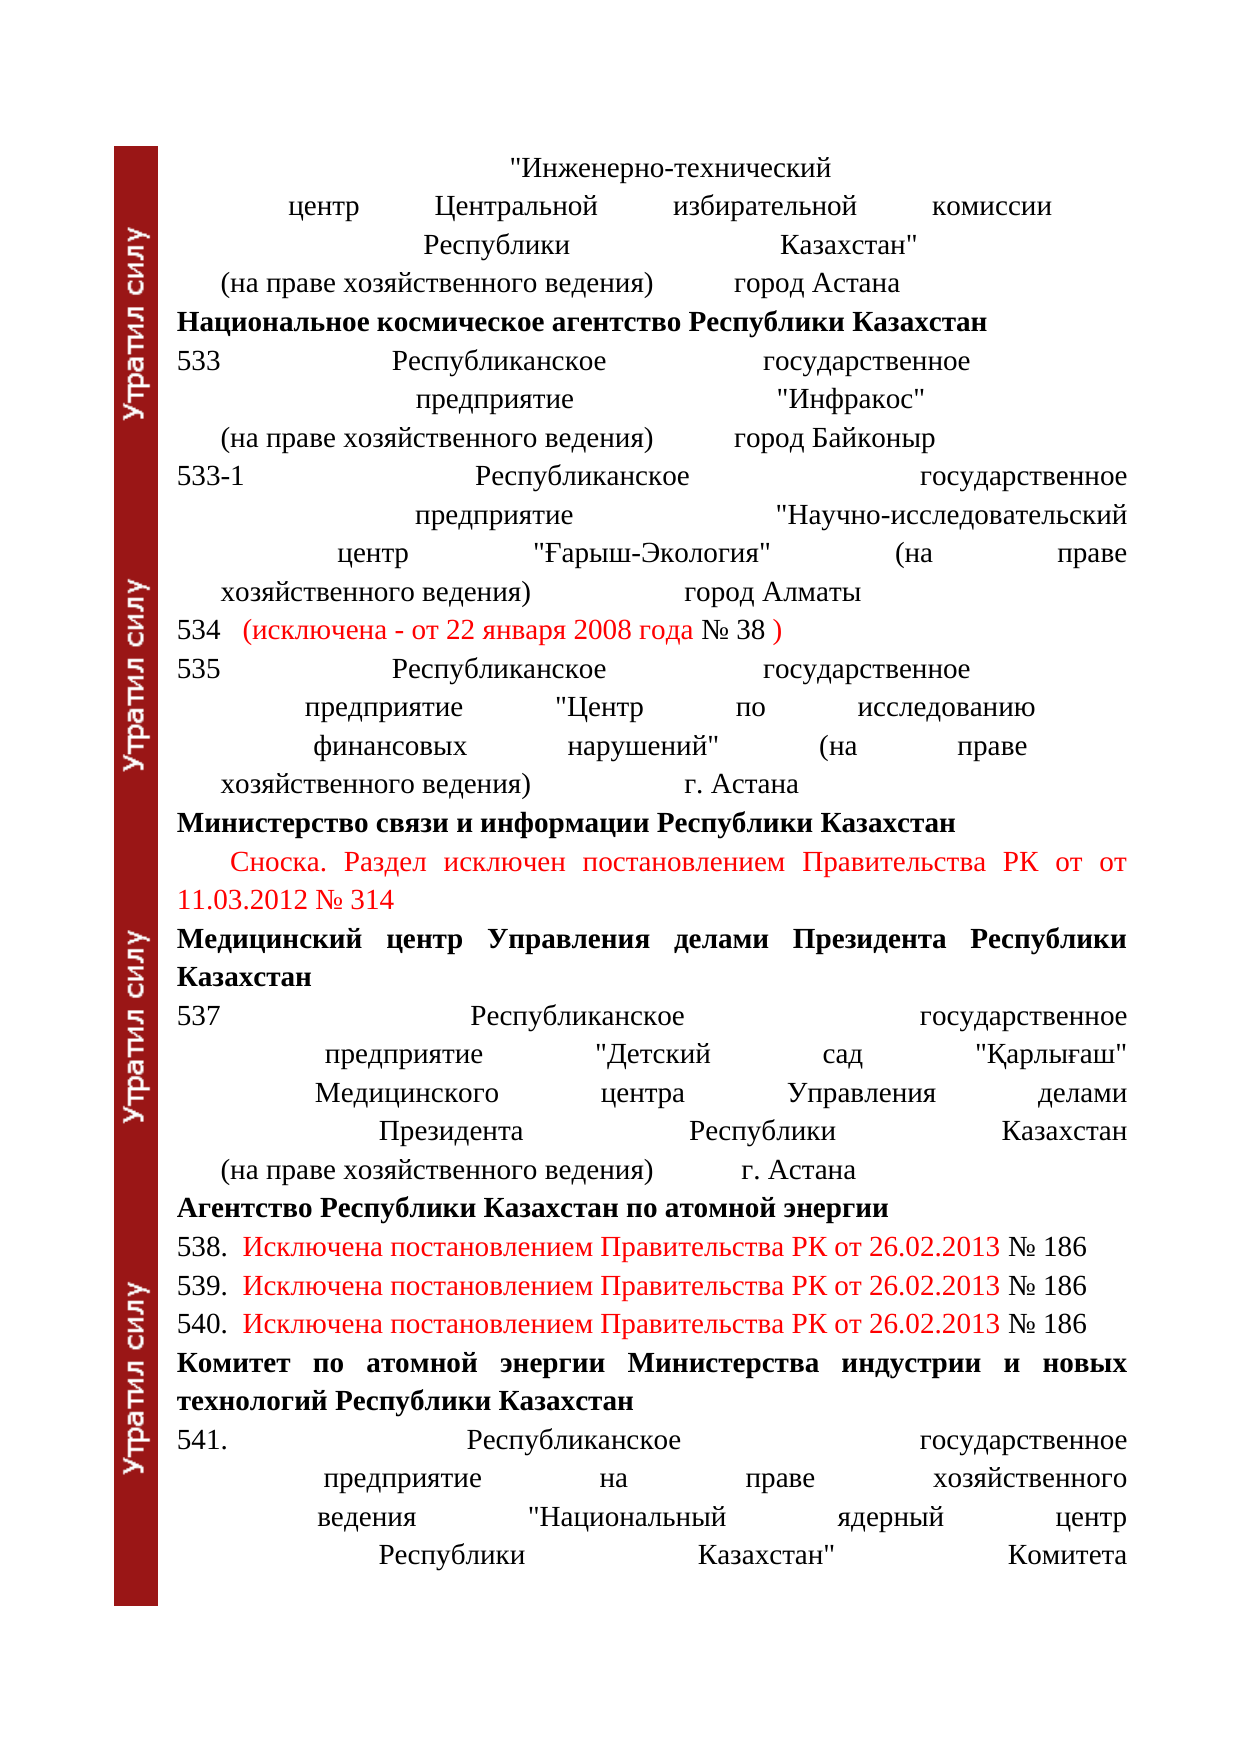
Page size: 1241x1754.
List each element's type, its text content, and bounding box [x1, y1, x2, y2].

picture [114, 146, 158, 150]
picture [114, 800, 158, 805]
text 533-1 Республиканское государственное предприятие "Научно-исследовательский центр "Ғарыш-Экология" (на праве хозяйственного ведения) город Алматы [112, 458, 1128, 607]
picture [114, 453, 158, 458]
picture [114, 839, 158, 844]
picture [114, 1186, 158, 1191]
text 539. Исключена постановлением Правительства РК от 26.02.2013 № 186 [112, 1268, 1128, 1301]
picture [114, 993, 158, 998]
text 540. Исключена постановлением Правительства РК от 26.02.2013 № 186 [112, 1306, 1128, 1340]
picture [114, 916, 158, 921]
picture [114, 607, 158, 612]
text Сноска. Раздел исключен постановлением Правительства РК от от 11.03.2012 № 314 [112, 844, 1128, 916]
text 534 (исключена - от 22 января 2008 года № 38 ) [112, 612, 1128, 646]
picture [114, 1340, 158, 1345]
picture [114, 1224, 158, 1229]
text 537 Республиканское государственное предприятие "Детский сад "Қарлығаш" Медицинского центра Управления делами Президента Республики Казахстан (на праве хозяйственного ведения) г. Астана [112, 998, 1128, 1186]
text 535 Республиканское государственное предприятие "Центр по исследованию финансовых нарушений" (на праве хозяйственного ведения) г. Астана [112, 651, 1128, 800]
text Агентство Республики Казахстан по атомной энергии [112, 1191, 1128, 1224]
text Комитет по атомной энергии Министерства индустрии и новых технологий Республики Казахстан [112, 1345, 1128, 1417]
picture [114, 1417, 158, 1422]
picture [114, 646, 158, 651]
picture [114, 338, 158, 343]
text 533 Республиканское государственное предприятие "Инфракос" (на праве хозяйственного ведения) город Байконыр [112, 343, 1128, 453]
text Медицинский центр Управления делами Президента Республики Казахстан [112, 921, 1128, 993]
text Министерство связи и информации Республики Казахстан [112, 805, 1128, 839]
picture [114, 1263, 158, 1268]
picture [114, 1301, 158, 1306]
picture [114, 1571, 158, 1606]
text Национальное космическое агентство Республики Казахстан [112, 304, 1128, 338]
text 538. Исключена постановлением Правительства РК от 26.02.2013 № 186 [112, 1229, 1128, 1263]
picture [114, 299, 158, 304]
